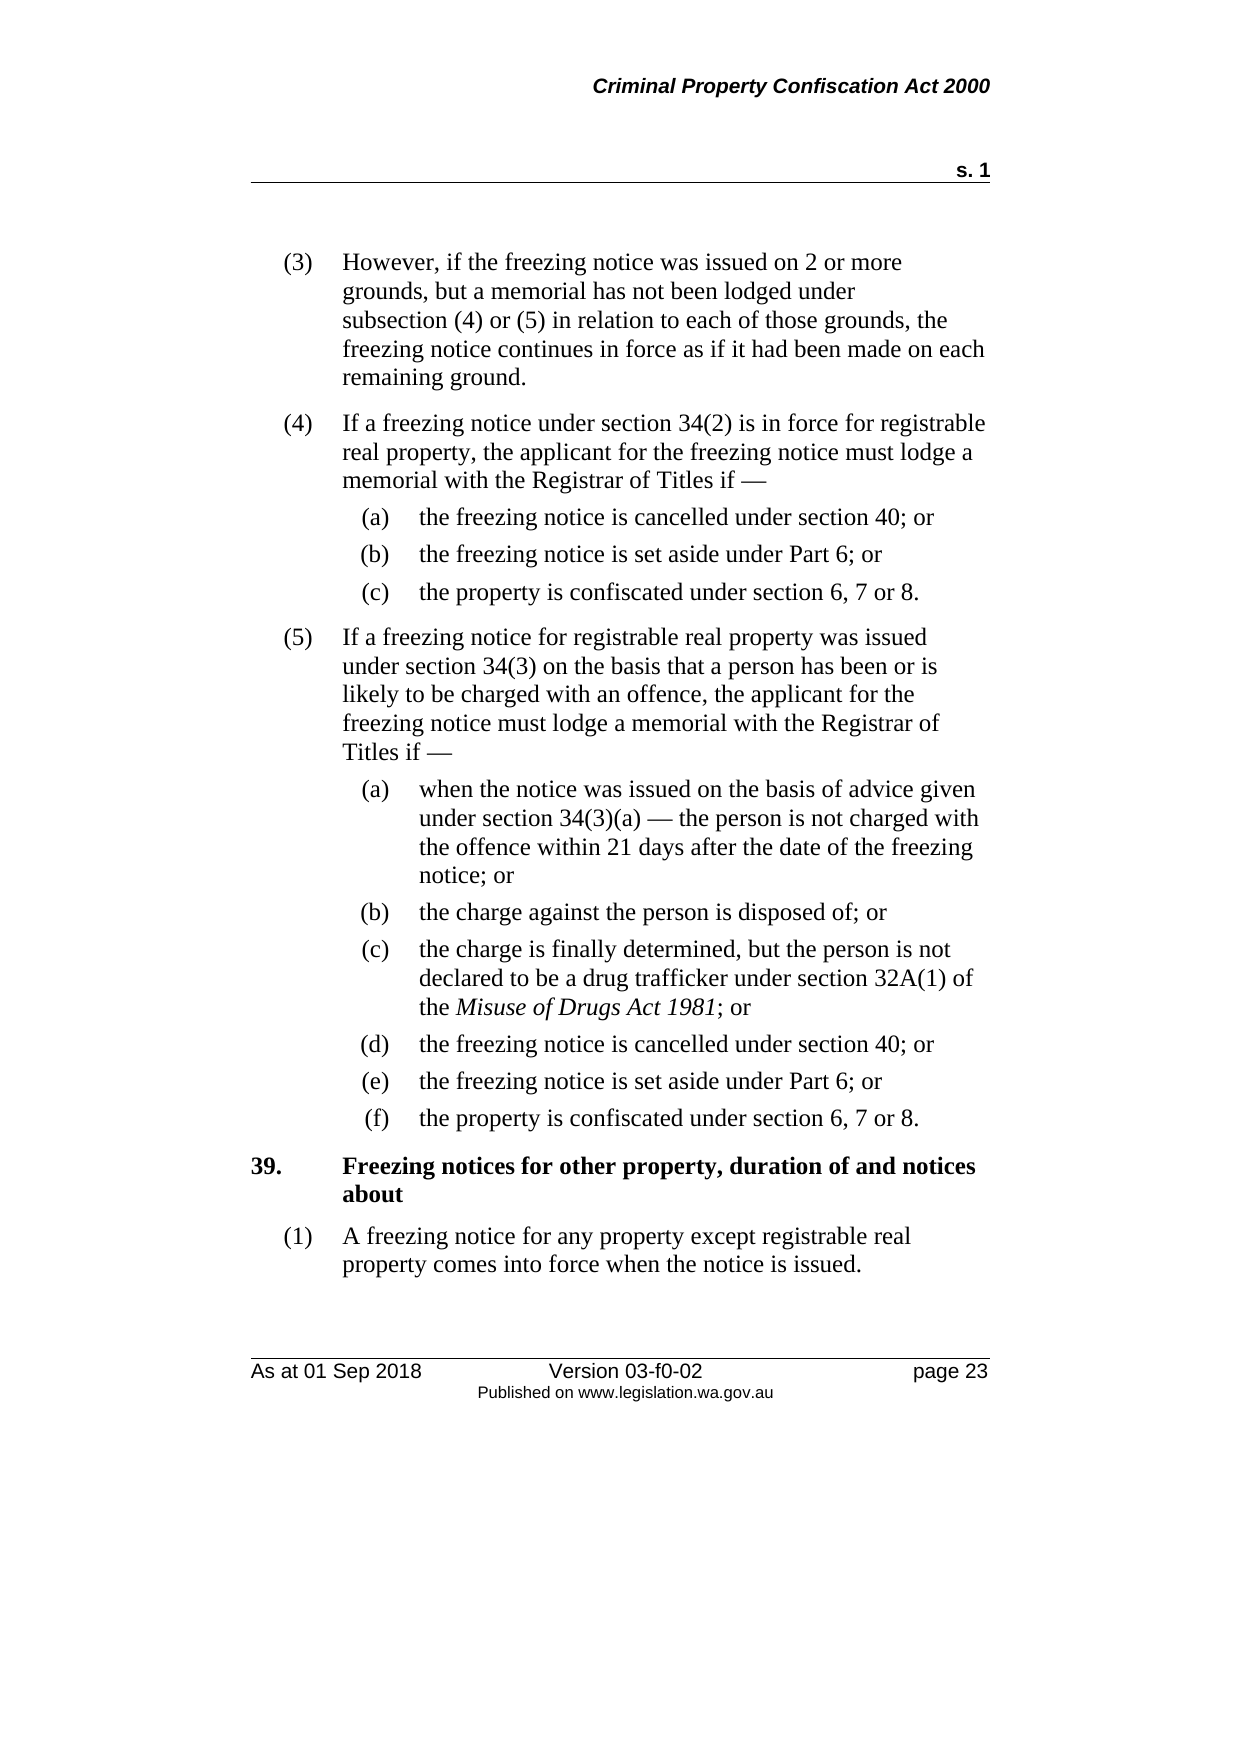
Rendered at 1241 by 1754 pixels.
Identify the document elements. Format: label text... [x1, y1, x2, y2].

text (a) the freezing notice is cancelled under section 40; or [251, 502, 990, 531]
text (1) A freezing notice for any property except registrable real property comes into force when the notice is issued. [251, 1221, 990, 1278]
text (f) the property is confiscated under section 6, 7 or 8. [251, 1103, 990, 1132]
text (b) the freezing notice is set aside under Part 6; or [251, 539, 990, 568]
text (a) when the notice was issued on the basis of advice given under section 34(3)(a) — the person is not charged with the offence within 21 days after the date of the freezing notice; or [251, 774, 990, 889]
text (3) However, if the freezing notice was issued on 2 or more grounds, but a memorial has not been lodged under subsection (4) or (5) in relation to each of those grounds, the freezing notice continues in force as if it had been made on each remaining ground. [251, 247, 990, 391]
subtitle 39. Freezing notices for other property, duration of and notices about [251, 1151, 990, 1208]
text (c) the property is confiscated under section 6, 7 or 8. [251, 577, 990, 605]
text (d) the freezing notice is cancelled under section 40; or [251, 1029, 990, 1058]
text (b) the charge against the person is disposed of; or [251, 897, 990, 926]
text (5) If a freezing notice for registrable real property was issued under section 34(3) on the basis that a person has been or is likely to be charged with an offence, the applicant for the freezing notice must lodge a memorial with the Registrar of Titles if — [251, 622, 990, 766]
text (e) the freezing notice is set aside under Part 6; or [251, 1066, 990, 1095]
text (4) If a freezing notice under section 34(2) is in force for registrable real property, the applicant for the freezing notice must lodge a memorial with the Registrar of Titles if — [251, 408, 990, 494]
text (c) the charge is finally determined, but the person is not declared to be a drug trafficker under section 32A(1) of the Misuse of Drugs Act 1981; or [251, 934, 990, 1021]
